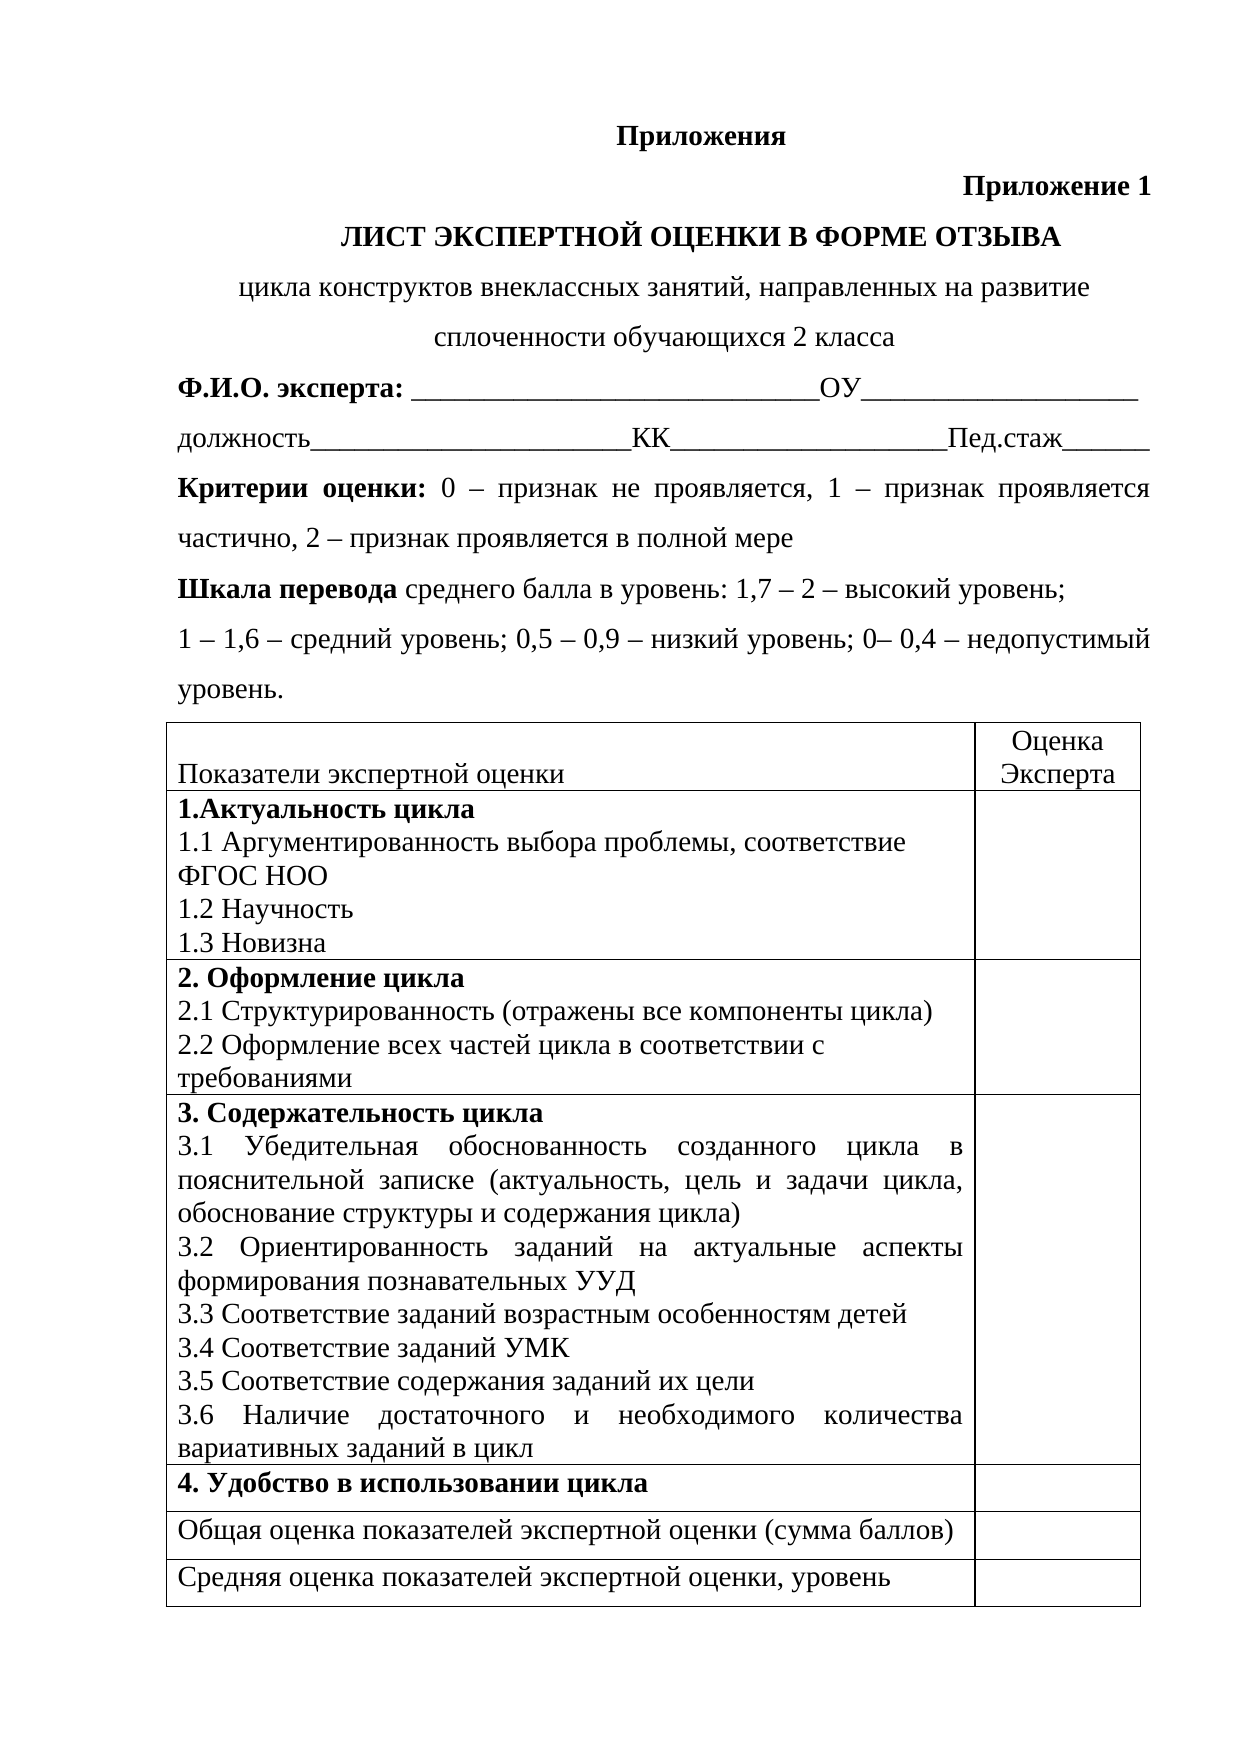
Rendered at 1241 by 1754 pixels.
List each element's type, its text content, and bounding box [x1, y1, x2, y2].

text цикла конструктов внеклассных занятий, направленных на развитие сплоченности обучающихся 2 класса [177, 269, 1152, 353]
table_cell [976, 1095, 1140, 1464]
text Приложение 1 [177, 168, 1152, 202]
text должность______________________КК___________________Пед.стаж______ [177, 420, 1152, 453]
text Шкала перевода среднего балла в уровень: 1,7 – 2 – высокий уровень; [177, 571, 1152, 604]
table_cell [976, 1560, 1140, 1606]
text Критерии оценки: 0 – признак не проявляется, 1 – признак проявляется частично, 2 – признак проявляется в полной мере [177, 470, 1152, 554]
table_cell 2. Оформление цикла 2.1 Структурированность (отражены все компоненты цикла) 2.2 Оформление всех частей цикла в соответствии с требованиями [167, 960, 974, 1094]
text Приложения [177, 118, 1152, 152]
table_header Показатели экспертной оценки [167, 723, 974, 790]
table_cell 3. Содержательность цикла 3.1 Убедительная обоснованность созданного цикла в пояснительной записке (актуальность, цель и задачи цикла, обоснование структуры и содержания цикла) 3.2 Ориентированность заданий на актуальные аспекты формирования познавательных УУД 3.3 Соответствие заданий возрастным особенностям детей 3.4 Соответствие заданий УМК 3.5 Соответствие содержания заданий их цели 3.6 Наличие достаточного и необходимого количества вариативных заданий в цикл [167, 1095, 974, 1464]
table_cell [976, 791, 1140, 959]
table_cell 4. Удобство в использовании цикла [167, 1465, 974, 1511]
text ЛИСТ ЭКСПЕРТНОЙ ОЦЕНКИ В ФОРМЕ ОТЗЫВА [177, 219, 1152, 252]
table_cell Средняя оценка показателей экспертной оценки, уровень [167, 1560, 974, 1606]
table_cell [976, 960, 1140, 1094]
text Ф.И.О. эксперта: ____________________________ОУ___________________ [177, 370, 1152, 403]
text 1 – 1,6 – средний уровень; 0,5 – 0,9 – низкий уровень; 0– 0,4 – недопустимый уровень. [177, 621, 1152, 705]
table_cell 1.Актуальность цикла 1.1 Аргументированность выбора проблемы, соответствие ФГОС НОО 1.2 Научность 1.3 Новизна [167, 791, 974, 959]
table_cell [976, 1465, 1140, 1511]
table_cell Общая оценка показателей экспертной оценки (сумма баллов) [167, 1512, 974, 1558]
table_cell [976, 1512, 1140, 1558]
table_header Оценка Эксперта [976, 723, 1140, 790]
